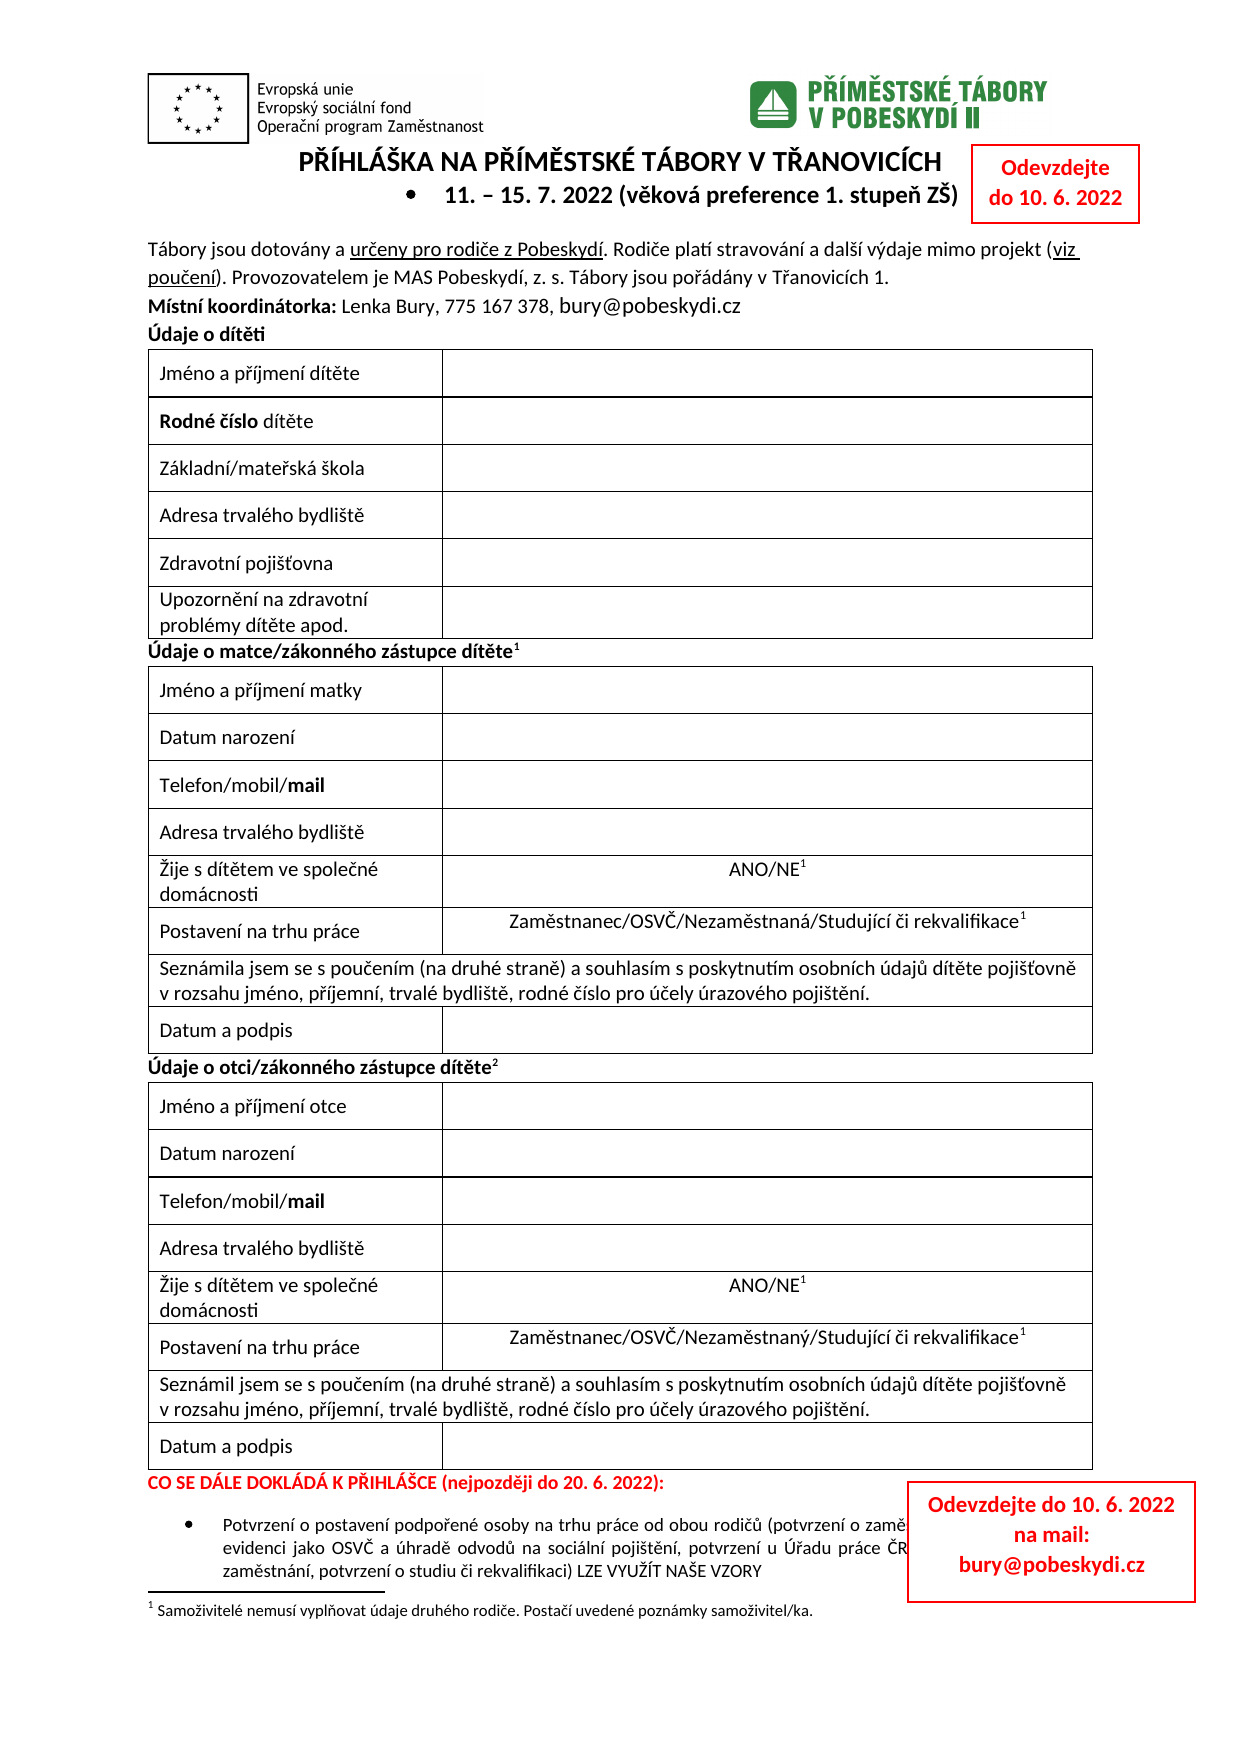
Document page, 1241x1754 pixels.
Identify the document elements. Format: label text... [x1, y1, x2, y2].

table_cell Postavení na trhu práce [149, 908, 442, 954]
list 11. – 15. 7. 2022 (věková preference 1. stupeň ZŠ) [406, 179, 971, 209]
table_cell Rodné číslo dítěte [149, 398, 442, 444]
table_cell Telefon/mobil/mail [149, 761, 442, 808]
table_cell [443, 714, 1092, 760]
table_header [443, 1083, 1092, 1129]
text Tábory jsou dotovány a určeny pro rodiče z Pobeskydí. Rodiče platí stravování a další výdaje mimo projekt (viz poučení). Provozovatelem je MAS Pobeskydí, z. s. Tábory jsou pořádány v Třanovicích 1. [148, 237, 1093, 289]
picture [743, 67, 1051, 136]
table_cell [443, 398, 1092, 444]
text CO SE DÁLE DOKLÁDÁ K PŘIHLÁŠCE (nejpozději do 20. 6. 2022): [148, 1470, 1093, 1494]
table_cell Seznámila jsem se s poučením (na druhé straně) a souhlasím s poskytnutím osobních údajů dítěte pojišťovně v rozsahu jméno, příjemní, trvalé bydliště, rodné číslo pro účely úrazového pojištění. [149, 955, 1092, 1006]
table_cell Adresa trvalého bydliště [149, 1225, 442, 1271]
table_cell Adresa trvalého bydliště [149, 809, 442, 855]
table_header [443, 667, 1092, 713]
table_cell [443, 445, 1092, 491]
text Místní koordinátorka: Lenka Bury, 775 167 378, bury@pobeskydi.cz [148, 291, 1093, 319]
table_cell [443, 1423, 1092, 1469]
table_cell [443, 1130, 1092, 1176]
picture [147, 73, 484, 144]
table_cell [443, 809, 1092, 855]
table_header Jméno a příjmení otce [149, 1083, 442, 1129]
table_cell Datum narození [149, 1130, 442, 1176]
table_cell [443, 1007, 1092, 1053]
table_cell Datum a podpis [149, 1007, 442, 1053]
table_cell Postavení na trhu práce [149, 1324, 442, 1370]
table_cell Telefon/mobil/mail [149, 1178, 442, 1224]
table_cell Upozornění na zdravotní problémy dítěte apod. [149, 587, 442, 637]
table_cell Adresa trvalého bydliště [149, 492, 442, 538]
table_cell Seznámil jsem se s poučením (na druhé straně) a souhlasím s poskytnutím osobních údajů dítěte pojišťovně v rozsahu jméno, příjemní, trvalé bydliště, rodné číslo pro účely úrazového pojištění. [149, 1371, 1092, 1422]
table_cell [443, 587, 1092, 637]
text Údaje o dítěti [148, 322, 1093, 347]
table_header [443, 350, 1092, 396]
table_cell Základní/mateřská škola [149, 445, 442, 491]
table_cell [443, 1225, 1092, 1271]
table_cell Zdravotní pojišťovna [149, 539, 442, 586]
table_cell Žije s dítětem ve společné domácnosti [149, 1272, 442, 1323]
table_cell ANO/NE1 [443, 856, 1092, 907]
table_cell Datum a podpis [149, 1423, 442, 1469]
table_cell [443, 539, 1092, 586]
text Údaje o otci/zákonného zástupce dítěte2 [148, 1054, 1093, 1080]
table_cell Datum narození [149, 714, 442, 760]
table_header Jméno a příjmení dítěte [149, 350, 442, 396]
text PŘÍHLÁŠKA NA PŘÍMĚSTSKÉ TÁBORY V TŘANOVICÍCH [148, 143, 1093, 179]
table_cell Žije s dítětem ve společné domácnosti [149, 856, 442, 907]
table_cell Zaměstnanec/OSVČ/Nezaměstnaná/Studující či rekvalifikace1 [443, 908, 1092, 954]
table_cell ANO/NE1 [443, 1272, 1092, 1323]
list Potvrzení o postavení podpořené osoby na trhu práce od obou rodičů (potvrzení o zaměstnání, potvrzení ČSSZ o evidenci jako OSVČ a úhradě odvodů na sociální pojištění, potvrzení u Úřadu práce ČR o evidence uchazeče o zaměstnání, potvrzení o studiu či rekvalifikaci) LZE VYUŽÍT NAŠE VZORY [185, 1513, 907, 1582]
text Údaje o matce/zákonného zástupce dítěte [148, 639, 1093, 664]
table_cell [443, 761, 1092, 808]
table_cell [443, 1178, 1092, 1224]
table_cell Zaměstnanec/OSVČ/Nezaměstnaný/Studující či rekvalifikace1 [443, 1324, 1092, 1370]
table_cell [443, 492, 1092, 538]
table_header Jméno a příjmení matky [149, 667, 442, 713]
